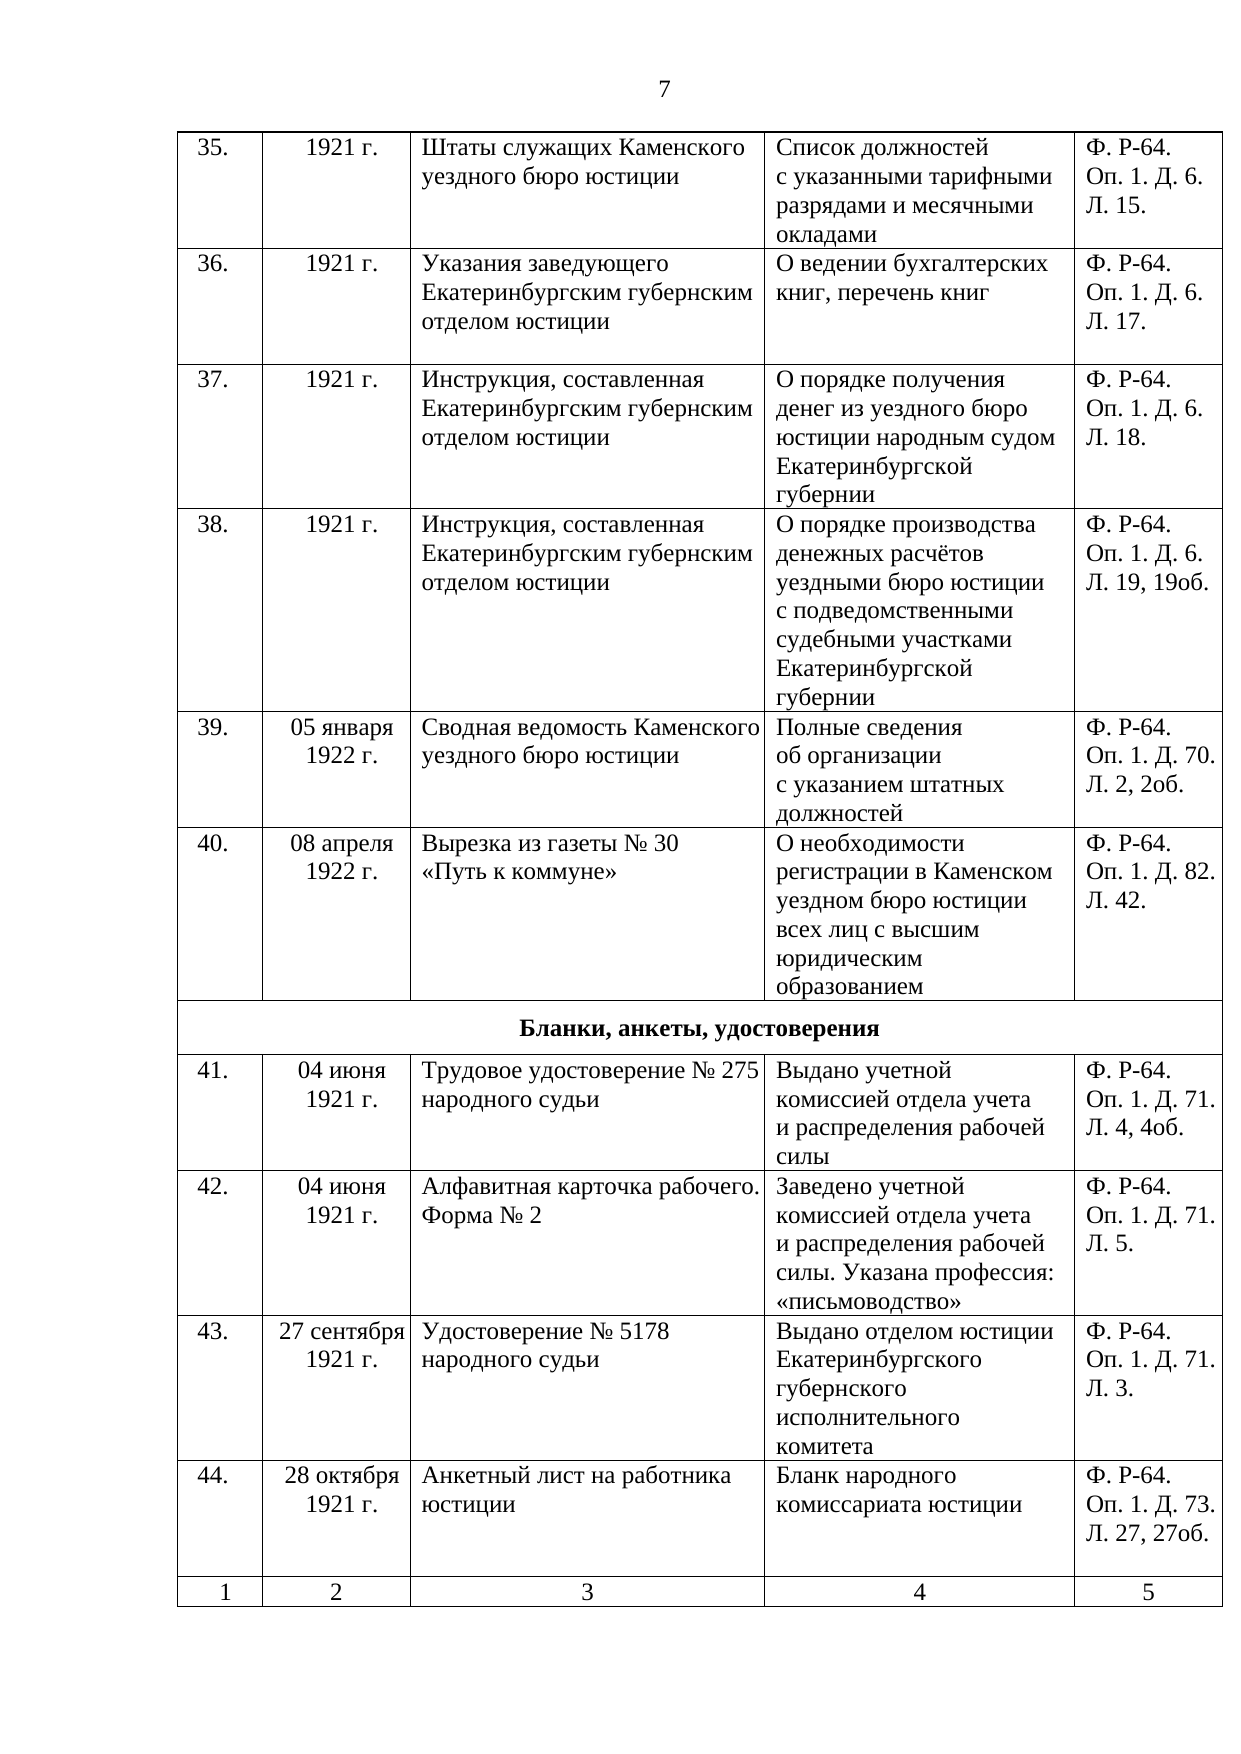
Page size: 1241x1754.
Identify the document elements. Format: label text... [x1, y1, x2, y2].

table_cell 4 [765, 1577, 1074, 1606]
table_cell Ф. Р-64. Оп. 1. Д. 73. Л. 27, 27об. [1075, 1461, 1222, 1576]
table_cell [178, 1461, 262, 1576]
table_cell Инструкция, составленная Екатеринбургским губернским отделом юстиции [411, 365, 764, 508]
table_cell 1921 г. [263, 133, 410, 247]
table_cell 1921 г. [263, 249, 410, 363]
table_cell Ф. Р-64. Оп. 1. Д. 71. Л. 5. [1075, 1171, 1222, 1315]
table_cell Указания заведующего Екатеринбургским губернским отделом юстиции [411, 249, 764, 363]
table_cell [178, 1171, 262, 1315]
table_cell Ф. Р-64. Оп. 1. Д. 6. Л. 19, 19об. [1075, 509, 1222, 711]
table_cell Ф. Р-64. Оп. 1. Д. 6. Л. 18. [1075, 365, 1222, 508]
table_cell Анкетный лист на работника юстиции [411, 1461, 764, 1576]
table_cell 04 июня 1921 г. [263, 1055, 410, 1170]
table_cell Ф. Р-64. Оп. 1. Д. 71. Л. 4, 4об. [1075, 1055, 1222, 1170]
table_cell 04 июня 1921 г. [263, 1171, 410, 1315]
table_cell 28 октября 1921 г. [263, 1461, 410, 1576]
table_cell [178, 1055, 262, 1170]
table_cell 27 сентября 1921 г. [263, 1316, 410, 1459]
table_cell [178, 509, 262, 711]
table_cell [178, 365, 262, 508]
table_cell [178, 828, 262, 1000]
table_cell Выдано отделом юстиции Екатеринбургского губернского исполнительного комитета [765, 1316, 1074, 1459]
table_cell Инструкция, составленная Екатеринбургским губернским отделом юстиции [411, 509, 764, 711]
table_cell [178, 712, 262, 827]
table_cell 5 [1075, 1577, 1222, 1606]
table_cell 05 января 1922 г. [263, 712, 410, 827]
table_cell [178, 1316, 262, 1459]
table_cell О необходимости регистрации в Каменском уездном бюро юстиции всех лиц с высшим юридическим образованием [765, 828, 1074, 1000]
table_cell Удостоверение № 5178 народного судьи [411, 1316, 764, 1459]
table_cell Ф. Р-64. Оп. 1. Д. 6. Л. 15. [1075, 133, 1222, 247]
table_cell О порядке получения денег из уездного бюро юстиции народным судом Екатеринбургской губернии [765, 365, 1074, 508]
table_cell 3 [411, 1577, 764, 1606]
table_cell Алфавитная карточка рабочего. Форма № 2 [411, 1171, 764, 1315]
table_cell Ф. Р-64. Оп. 1. Д. 70. Л. 2, 2об. [1075, 712, 1222, 827]
table_cell О ведении бухгалтерских книг, перечень книг [765, 249, 1074, 363]
table_cell 1921 г. [263, 509, 410, 711]
table_cell Полные сведения об организации с указанием штатных должностей [765, 712, 1074, 827]
table_cell Список должностей с указанными тарифными разрядами и месячными окладами [765, 133, 1074, 247]
table_cell 2 [263, 1577, 410, 1606]
table_cell Бланк народного комиссариата юстиции [765, 1461, 1074, 1576]
table_cell Ф. Р-64. Оп. 1. Д. 6. Л. 17. [1075, 249, 1222, 363]
table_cell [178, 249, 262, 363]
table_cell [178, 133, 262, 247]
table_cell Бланки, анкеты, удостоверения [178, 1001, 1222, 1054]
table_cell Сводная ведомость Каменского уездного бюро юстиции [411, 712, 764, 827]
table_cell Трудовое удостоверение № 275 народного судьи [411, 1055, 764, 1170]
table_cell Вырезка из газеты № 30 «Путь к коммуне» [411, 828, 764, 1000]
table_cell 1 [178, 1577, 262, 1606]
table_cell Ф. Р-64. Оп. 1. Д. 71. Л. 3. [1075, 1316, 1222, 1459]
table_cell О порядке производства денежных расчётов уездными бюро юстиции с подведомственными судебными участками Екатеринбургской губернии [765, 509, 1074, 711]
table_cell Штаты служащих Каменского уездного бюро юстиции [411, 133, 764, 247]
table_cell Ф. Р-64. Оп. 1. Д. 82. Л. 42. [1075, 828, 1222, 1000]
table_cell 08 апреля 1922 г. [263, 828, 410, 1000]
table_cell Выдано учетной комиссией отдела учета и распределения рабочей силы [765, 1055, 1074, 1170]
table_cell Заведено учетной комиссией отдела учета и распределения рабочей силы. Указана профессия: «письмоводство» [765, 1171, 1074, 1315]
table_cell 1921 г. [263, 365, 410, 508]
